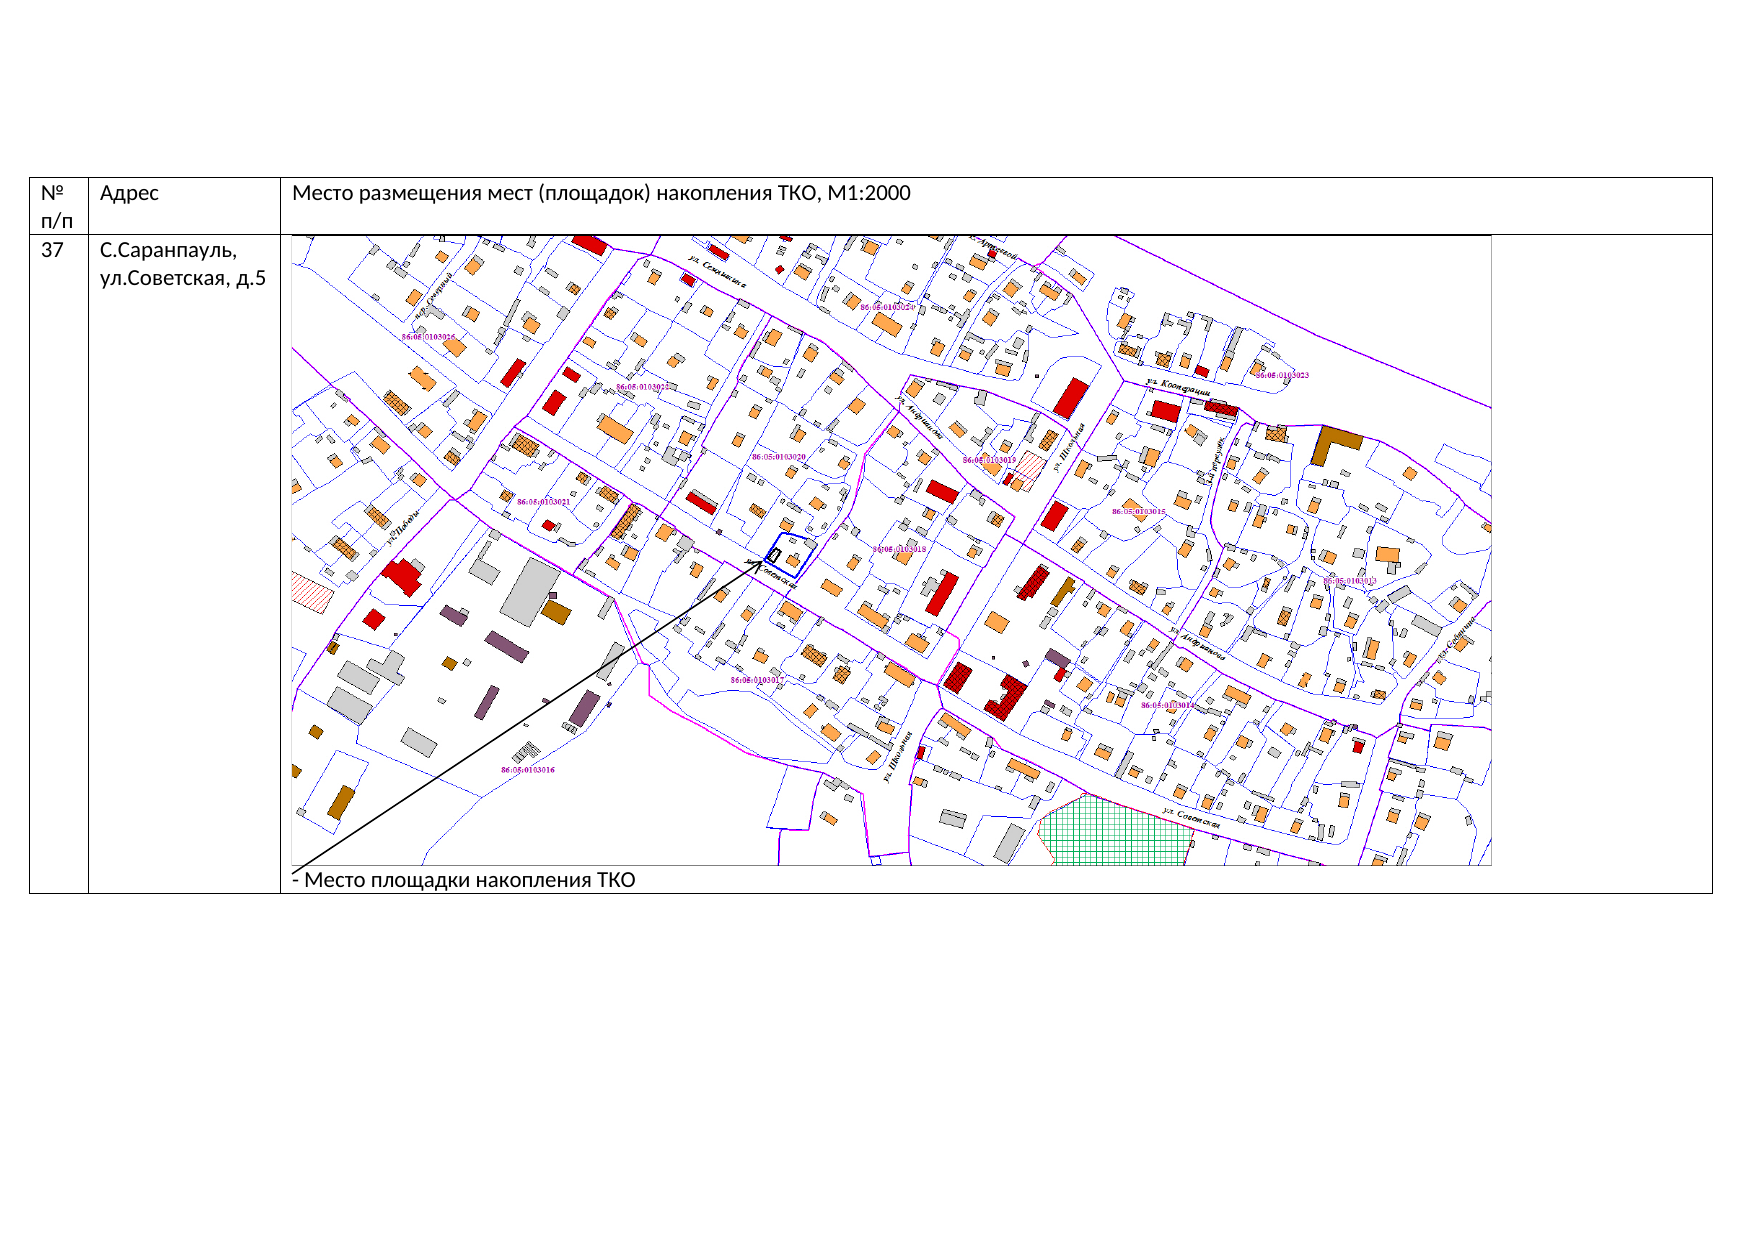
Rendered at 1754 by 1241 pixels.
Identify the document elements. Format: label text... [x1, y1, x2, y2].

table_cell С.Саранпауль, ул.Советская, д.5 [89, 235, 280, 893]
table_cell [281, 235, 1712, 893]
table_cell 37 [30, 235, 88, 893]
table_header Место размещения мест (площадок) накопления ТКО, М1:2000 [281, 178, 1712, 234]
table_header № п/п [30, 178, 88, 234]
picture [291, 235, 1492, 866]
table_header Адрес [89, 178, 280, 234]
